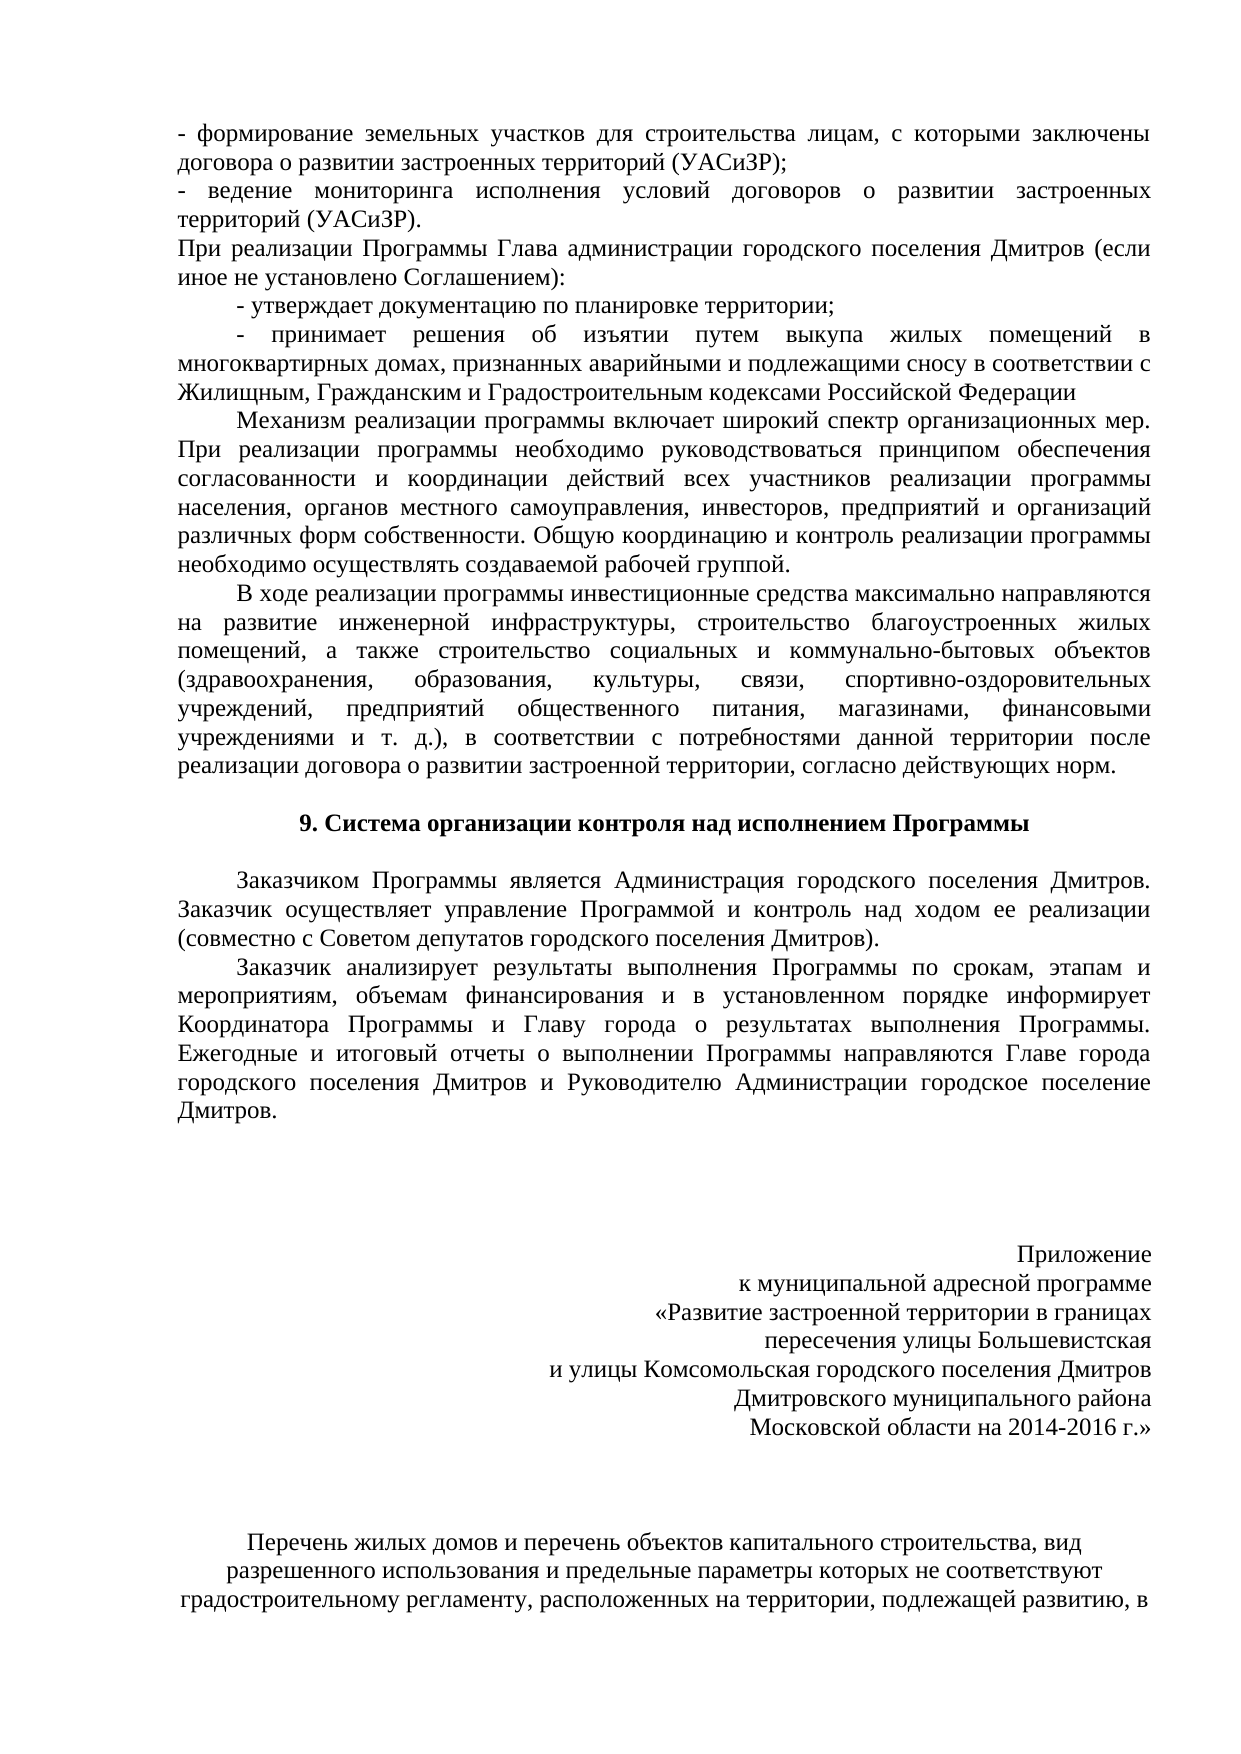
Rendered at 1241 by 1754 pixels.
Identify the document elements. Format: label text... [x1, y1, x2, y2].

text - ведение мониторинга исполнения условий договоров о развитии застроенных территорий (УАСиЗР). [177, 176, 1152, 233]
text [177, 1527, 1152, 1613]
text Заказчик анализирует результаты выполнения Программы по срокам, этапам и мероприятиям, объемам финансирования и в установленном порядке информирует Координатора Программы и Главу города о результатах выполнения Программы. Ежегодные и итоговый отчеты о выполнении Программы направляются Главе города городского поселения Дмитров и Руководителю Администрации городское поселение Дмитров. [177, 952, 1152, 1124]
text пересечения улицы Большевистская [177, 1326, 1152, 1354]
text В ходе реализации программы инвестиционные средства максимально направляются на развитие инженерной инфраструктуры, строительство благоустроенных жилых помещений, а также строительство социальных и коммунально-бытовых объектов (здравоохранения, образования, культуры, связи, спортивно-оздоровительных учреждений, предприятий общественного питания, магазинами, финансовыми учреждениями и т. д.), в соответствии с потребностями данной территории после реализации договора о развитии застроенной территории, согласно действующих норм. [177, 578, 1152, 779]
text Московской области на 2014-2016 г.» [177, 1412, 1152, 1441]
text к муниципальной адресной программе [177, 1268, 1152, 1297]
text Заказчиком Программы является Администрация городского поселения Дмитров. Заказчик осуществляет управление Программой и контроль над ходом ее реализации (совместно с Советом депутатов городского поселения Дмитров). [177, 866, 1152, 952]
text Приложение [177, 1239, 1152, 1268]
text - принимает решения об изъятии путем выкупа жилых помещений в многоквартирных домах, признанных аварийными и подлежащими сносу в соответствии с Жилищным, Гражданским и Градостроительным кодексами Российской Федерации [177, 319, 1152, 406]
text При реализации Программы Глава администрации городского поселения Дмитров (если иное не установлено Соглашением): [177, 233, 1152, 291]
text Механизм реализации программы включает широкий спектр организационных мер. При реализации программы необходимо руководствоваться принципом обеспечения согласованности и координации действий всех участников реализации программы населения, органов местного самоуправления, инвесторов, предприятий и организаций различных форм собственности. Общую координацию и контроль реализации программы необходимо осуществлять создаваемой рабочей группой. [177, 406, 1152, 578]
text 9. Система организации контроля над исполнением Программы [177, 808, 1152, 837]
text «Развитие застроенной территории в границах [177, 1297, 1152, 1326]
text Дмитровского муниципального района [177, 1383, 1152, 1412]
text - утверждает документацию по планировке территории; [177, 291, 1152, 319]
text и улицы Комсомольская городского поселения Дмитров [177, 1354, 1152, 1383]
text - формирование земельных участков для строительства лицам, с которыми заключены договора о развитии застроенных территорий (УАСиЗР); [177, 118, 1152, 176]
